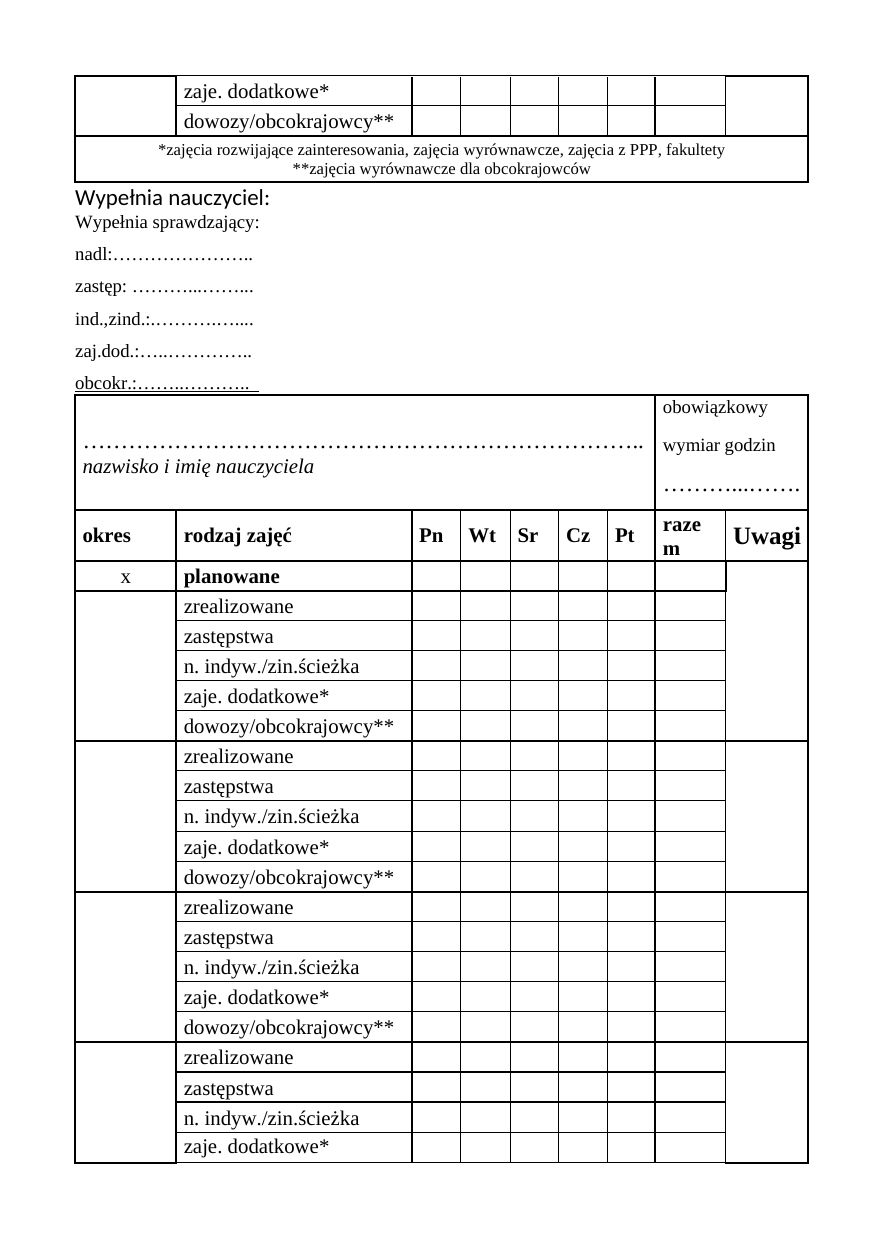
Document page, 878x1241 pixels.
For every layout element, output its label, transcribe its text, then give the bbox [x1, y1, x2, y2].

table_cell [461, 952, 510, 981]
table_cell [461, 771, 510, 800]
table_cell [656, 681, 725, 710]
table_cell [559, 1073, 607, 1101]
table_cell [559, 1103, 607, 1132]
table_cell [608, 1133, 654, 1162]
table_cell [413, 1073, 460, 1101]
table_cell [608, 952, 654, 981]
table_cell dowozy/obcokrajowcy** [177, 711, 411, 740]
table_cell [608, 742, 654, 770]
table_cell zastępstwa [177, 1073, 411, 1101]
table_cell [461, 862, 510, 891]
table_cell [461, 76, 510, 105]
table_cell [511, 1103, 558, 1132]
table_cell [461, 621, 510, 650]
table_cell [656, 592, 725, 620]
table_cell [559, 832, 607, 861]
table_cell zrealizowane [177, 893, 411, 921]
table_cell n. indyw./zin.ścieżka [177, 801, 411, 831]
table_cell [656, 982, 725, 1011]
table_cell [559, 621, 607, 650]
table_cell [559, 1012, 607, 1041]
table_cell [559, 893, 607, 921]
table_cell [510, 76, 558, 105]
text zaj.dod.:…..………….. [75, 340, 802, 361]
table_header obowiązkowy wymiar godzin ………...……. [656, 396, 807, 509]
table_cell zaje. dodatkowe* [177, 1133, 411, 1162]
table_cell [656, 952, 725, 981]
table_cell [559, 651, 607, 680]
table_cell Cz [559, 511, 607, 559]
table_cell [413, 621, 460, 650]
table_cell [559, 711, 607, 740]
table_cell [656, 1043, 725, 1071]
table_cell [655, 76, 725, 105]
table_cell [559, 771, 607, 800]
table_cell [461, 681, 510, 710]
table_cell [726, 742, 807, 891]
text ind.,zind.:.……….….... [75, 307, 802, 329]
table_cell zastępstwa [177, 621, 411, 650]
table_cell [461, 1012, 510, 1041]
table_cell [559, 562, 607, 590]
table_cell n. indyw./zin.ścieżka [177, 651, 411, 680]
table_cell zastępstwa [177, 771, 411, 800]
table_cell [656, 1012, 725, 1041]
table_cell [608, 922, 654, 951]
table_cell [413, 801, 460, 831]
table_cell [656, 801, 725, 831]
table_cell razem [656, 511, 725, 559]
table_cell [608, 832, 654, 861]
table_cell dowozy/obcokrajowcy** [177, 106, 411, 135]
table_cell [559, 106, 607, 135]
table_cell [559, 681, 607, 710]
table_cell [511, 742, 558, 770]
table_cell [656, 711, 725, 740]
table_cell [559, 742, 607, 770]
table_cell dowozy/obcokrajowcy** [177, 1012, 411, 1041]
table_cell [656, 106, 725, 135]
table_cell okres [76, 511, 175, 559]
table_cell zaje. dodatkowe* [177, 681, 411, 710]
table_cell [461, 106, 510, 135]
table_cell [461, 1133, 510, 1162]
text nadl:………………….. [75, 243, 802, 264]
table_cell [413, 651, 460, 680]
table_cell [559, 982, 607, 1011]
table_cell [413, 832, 460, 861]
table_cell [413, 681, 460, 710]
table_cell [656, 651, 725, 680]
text Wypełnia nauczyciel: [75, 183, 802, 211]
table_cell [608, 1073, 654, 1101]
table_cell [511, 801, 558, 831]
table_cell [461, 1043, 510, 1071]
table_cell [511, 681, 558, 710]
table_cell [608, 982, 654, 1011]
table_cell [656, 621, 725, 650]
table_cell [726, 893, 807, 1041]
table_cell [608, 862, 654, 891]
table_cell [461, 982, 510, 1011]
table_cell [413, 1103, 460, 1132]
text Wypełnia sprawdzający: [75, 211, 802, 232]
table_cell [656, 893, 725, 921]
table_cell [511, 1133, 558, 1162]
table_cell [608, 76, 655, 105]
table_cell [413, 771, 460, 800]
table_cell [608, 1012, 654, 1041]
table_cell [461, 1103, 510, 1132]
table_cell [559, 922, 607, 951]
table_cell zaje. dodatkowe* [177, 76, 412, 105]
table_cell [511, 982, 558, 1011]
table_cell *zajęcia rozwijające zainteresowania, zajęcia wyrównawcze, zajęcia z PPP, fakultety **zajęcia wyrównawcze dla obcokrajowców [76, 137, 807, 181]
table_cell [656, 832, 725, 861]
table_cell [461, 801, 510, 831]
table_cell [511, 832, 558, 861]
table_cell Pt [608, 511, 654, 559]
table_cell [656, 1133, 725, 1162]
table_cell [511, 1043, 558, 1071]
table_cell [413, 862, 460, 891]
table_cell [656, 1073, 725, 1101]
table_cell [511, 952, 558, 981]
table_cell [413, 952, 460, 981]
table_cell x [76, 562, 175, 590]
table_cell Uwagi [726, 511, 807, 559]
table_cell [511, 771, 558, 800]
table_cell n. indyw./zin.ścieżka [177, 952, 411, 981]
table_cell zrealizowane [177, 742, 411, 770]
table_cell zaje. dodatkowe* [177, 832, 411, 861]
table_cell [413, 711, 460, 740]
table_cell zrealizowane [177, 1043, 411, 1071]
table_cell [656, 771, 725, 800]
table_cell [511, 862, 558, 891]
table_cell [461, 922, 510, 951]
table_cell [412, 76, 461, 105]
table_cell [608, 651, 654, 680]
table_cell [461, 832, 510, 861]
table_cell [511, 711, 558, 740]
table_cell [461, 651, 510, 680]
table_cell [413, 893, 460, 921]
table_cell [656, 922, 725, 951]
table_cell [461, 742, 510, 770]
table_cell [511, 922, 558, 951]
table_cell [76, 1043, 175, 1162]
table_cell Sr [511, 511, 558, 559]
table_cell planowane [177, 562, 411, 590]
table_cell [413, 982, 460, 1011]
table_cell [76, 592, 175, 740]
table_cell [413, 106, 460, 135]
table_cell [461, 893, 510, 921]
table_cell [76, 893, 175, 1041]
table_cell zrealizowane [177, 592, 411, 620]
table_cell [511, 1012, 558, 1041]
table_cell [559, 592, 607, 620]
table_cell [559, 952, 607, 981]
table_cell [511, 592, 558, 620]
table_cell zastępstwa [177, 922, 411, 951]
table_cell [608, 893, 654, 921]
table_cell [511, 106, 558, 135]
table_cell [511, 562, 558, 590]
table_cell [76, 742, 175, 891]
table_cell [656, 1103, 725, 1132]
table_cell [559, 76, 607, 105]
table_cell Wt [461, 511, 510, 559]
table_cell [608, 771, 654, 800]
table_cell [726, 1043, 807, 1162]
table_cell [608, 562, 654, 590]
table_cell rodzaj zajęć [177, 511, 411, 559]
table_cell [656, 562, 725, 590]
table_cell [413, 562, 460, 590]
table_cell [461, 562, 510, 590]
table_cell [608, 592, 654, 620]
table_cell [461, 592, 510, 620]
table_cell [413, 1133, 460, 1162]
table_cell [413, 742, 460, 770]
text zastęp: ………...……... [75, 275, 802, 297]
table_cell [461, 711, 510, 740]
table_cell [413, 922, 460, 951]
table_cell [608, 711, 654, 740]
table_cell Pn [413, 511, 460, 559]
table_cell [559, 801, 607, 831]
table_cell [608, 681, 654, 710]
table_cell [511, 621, 558, 650]
table_header ……………………………………………………………….. nazwisko i imię nauczyciela [76, 396, 654, 509]
table_cell zaje. dodatkowe* [177, 982, 411, 1011]
table_cell [413, 1012, 460, 1041]
table_cell [559, 1133, 607, 1162]
table_cell n. indyw./zin.ścieżka [177, 1103, 411, 1132]
table_cell [726, 562, 807, 740]
table_cell [608, 1103, 654, 1132]
table_cell [656, 742, 725, 770]
table_cell [559, 1043, 607, 1071]
table_cell [559, 862, 607, 891]
table_cell [413, 1043, 460, 1071]
text obcokr.:……..……….. [75, 372, 802, 394]
table_cell dowozy/obcokrajowcy** [177, 862, 411, 891]
table_cell [656, 862, 725, 891]
table_cell [511, 651, 558, 680]
table_cell [413, 592, 460, 620]
table_cell [608, 1043, 654, 1071]
table_cell [608, 801, 654, 831]
table_cell [511, 893, 558, 921]
table_cell [608, 106, 654, 135]
table_cell [608, 621, 654, 650]
table_cell [511, 1073, 558, 1101]
table_cell [461, 1073, 510, 1101]
